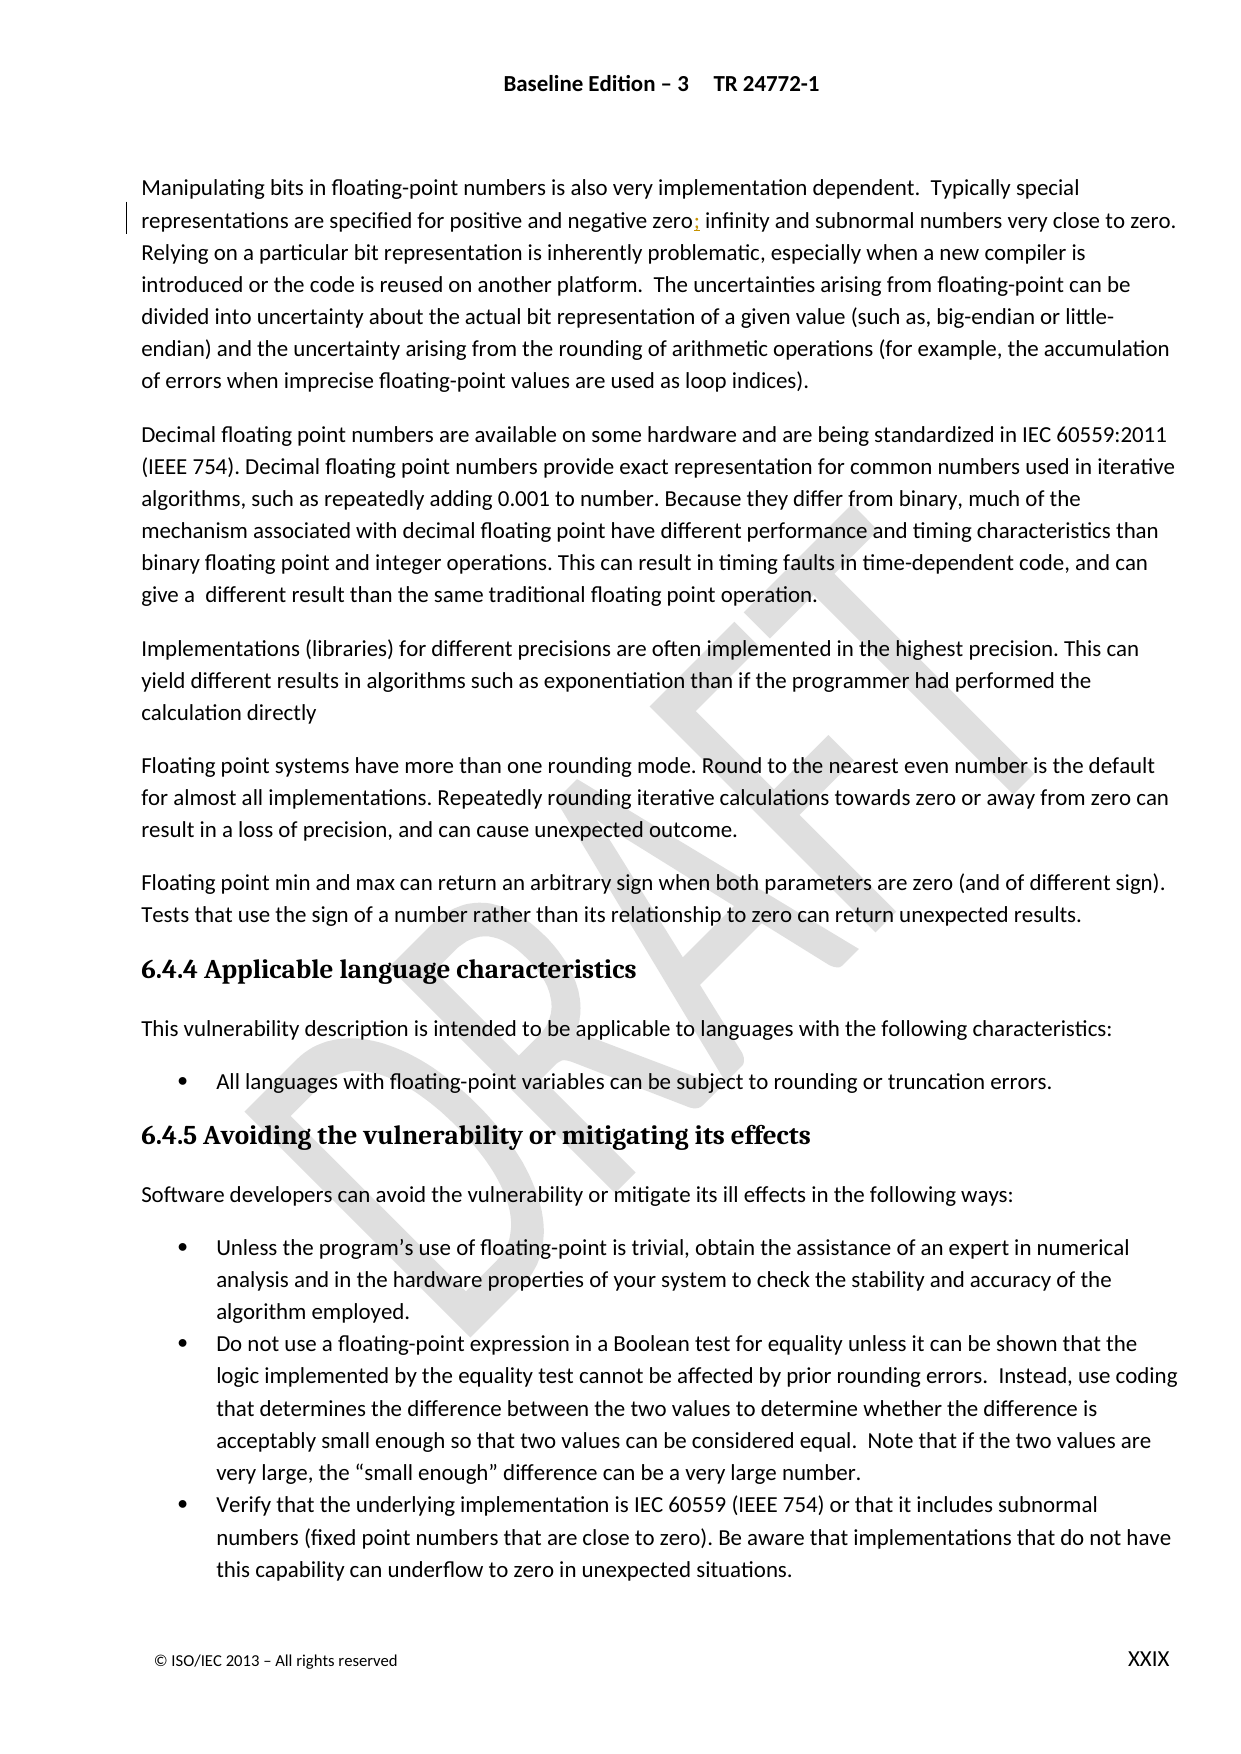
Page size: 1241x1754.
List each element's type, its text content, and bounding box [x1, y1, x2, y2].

text Software developers can avoid the vulnerability or mitigate its ill effects in the following ways: [141, 1180, 1182, 1208]
text Floating point min and max can return an arbitrary sign when both parameters are zero (and of different sign). Tests that use the sign of a number rather than its relationship to zero can return unexpected results. [141, 868, 1182, 929]
list All languages with floating-point variables can be subject to rounding or truncation errors. [178, 1067, 1182, 1095]
list Do not use a floating-point expression in a Boolean test for equality unless it can be shown that the logic implemented by the equality test cannot be affected by prior rounding errors. Instead, use coding that determines the difference between the two values to determine whether the difference is acceptably small enough so that two values can be considered equal. Note that if the two values are very large, the “small enough” difference can be a very large number. [178, 1329, 1182, 1486]
list Unless the program’s use of floating-point is trivial, obtain the assistance of an expert in numerical analysis and in the hardware properties of your system to check the stability and accuracy of the algorithm employed. [178, 1233, 1182, 1325]
text Decimal floating point numbers are available on some hardware and are being standardized in IEC 60559:2011 (IEEE 754). Decimal floating point numbers provide exact representation for common numbers used in iterative algorithms, such as repeatedly adding 0.001 to number. Because they differ from binary, much of the mechanism associated with decimal floating point have different performance and timing characteristics than binary floating point and integer operations. This can result in timing faults in time-dependent code, and can give a different result than the same traditional floating point operation. [141, 420, 1182, 609]
text Floating point systems have more than one rounding mode. Round to the nearest even number is the default for almost all implementations. Repeatedly rounding iterative calculations towards zero or away from zero can result in a loss of precision, and can cause unexpected outcome. [141, 751, 1182, 843]
text Manipulating bits in floating-point numbers is also very implementation dependent. Typically special representations are specified for positive and negative zero infinity and subnormal numbers very close to zero. Relying on a particular bit representation is inherently problematic, especially when a new compiler is introduced or the code is reused on another platform. The uncertainties arising from floating-point can be divided into uncertainty about the actual bit representation of a given value (such as, big-endian or little-endian) and the uncertainty arising from the rounding of arithmetic operations (for example, the accumulation of errors when imprecise floating-point values are used as loop indices). [141, 173, 1182, 395]
subtitle 6.4.4 Applicable language characteristics [141, 954, 1182, 985]
text This vulnerability description is intended to be applicable to languages with the following characteristics: [141, 1014, 1182, 1042]
subtitle 6.4.5 Avoiding the vulnerability or mitigating its effects [141, 1120, 1182, 1151]
list Verify that the underlying implementation is IEC 60559 (IEEE 754) or that it includes subnormal numbers (fixed point numbers that are close to zero). Be aware that implementations that do not have this capability can underflow to zero in unexpected situations. [178, 1490, 1182, 1583]
text Implementations (libraries) for different precisions are often implemented in the highest precision. This can yield different results in algorithms such as exponentiation than if the programmer had performed the calculation directly [141, 634, 1182, 726]
